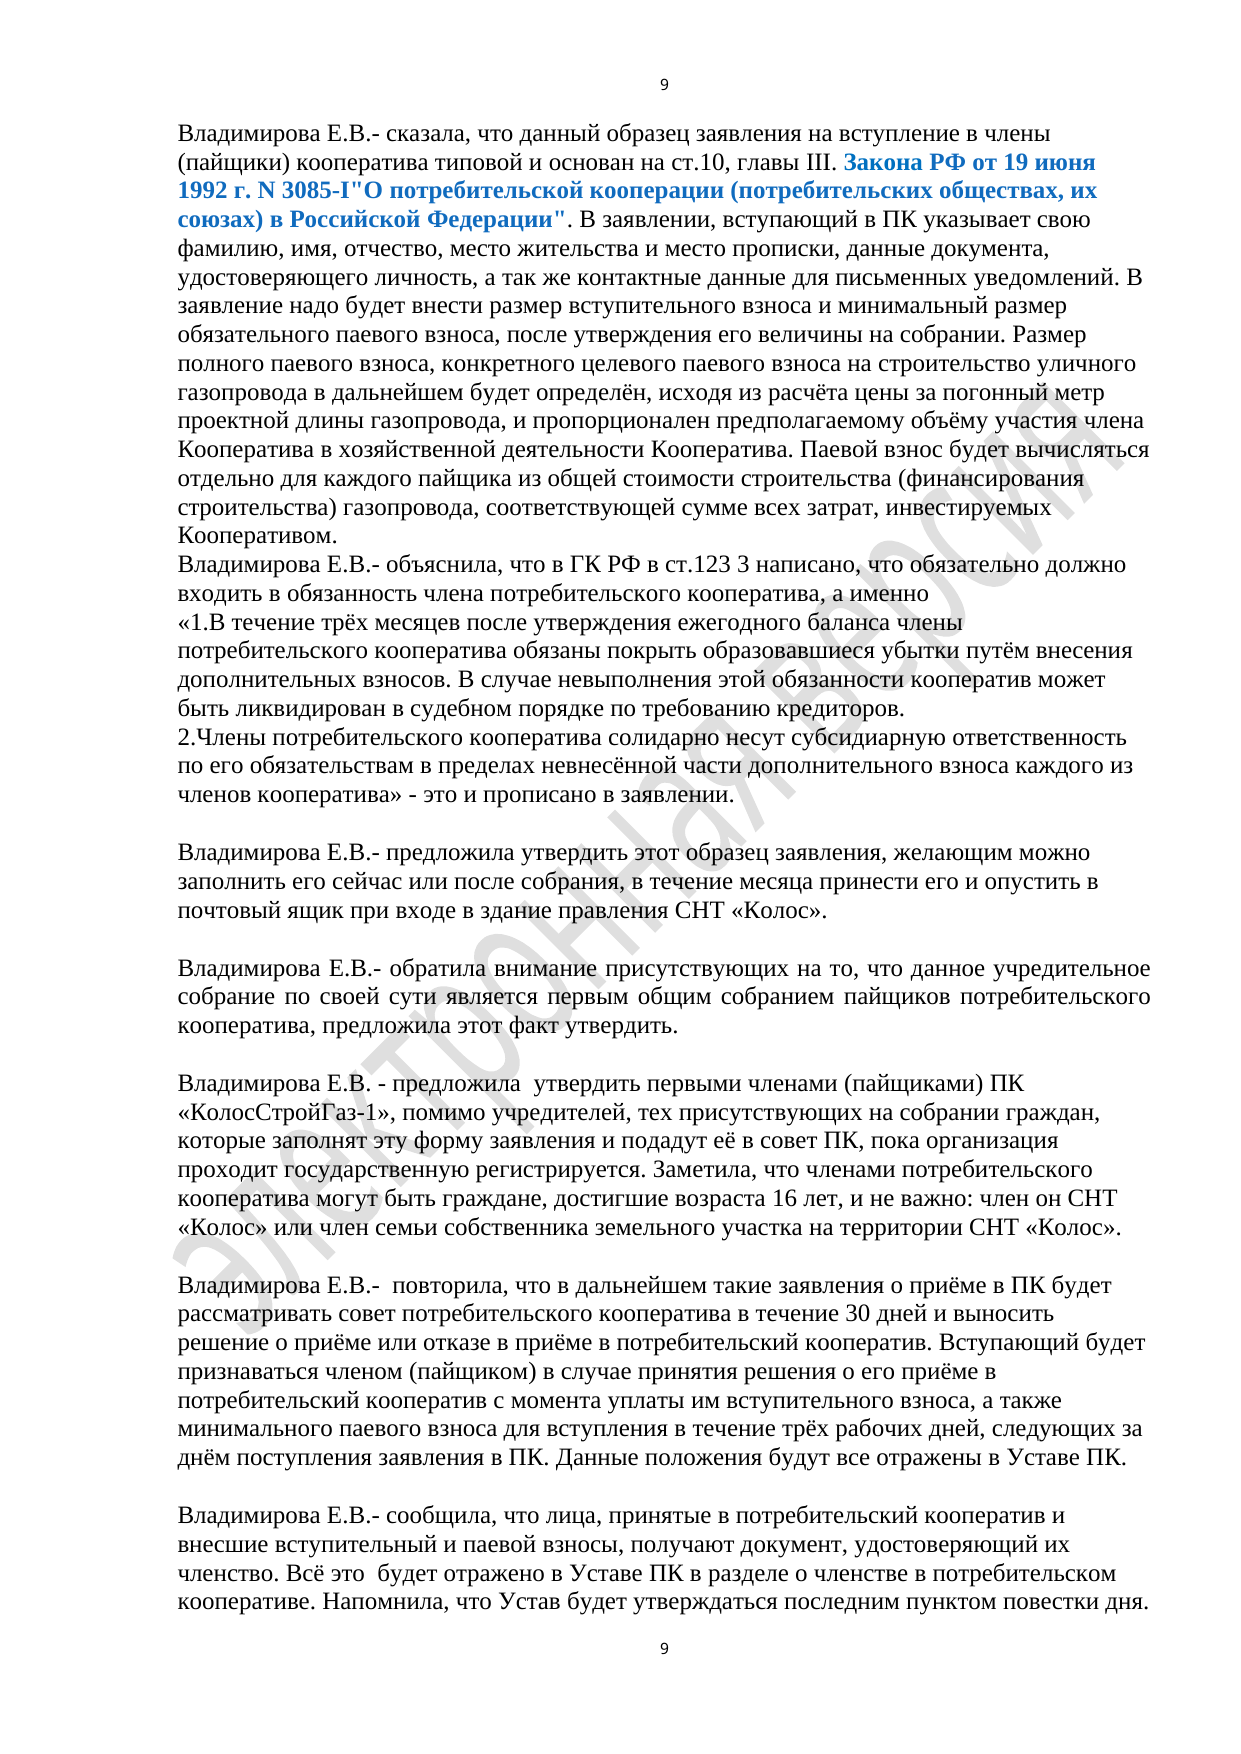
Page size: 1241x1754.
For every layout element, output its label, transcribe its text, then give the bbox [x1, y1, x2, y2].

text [177, 1558, 1152, 1616]
text Владимирова Е.В.- обратила внимание присутствующих на то, что данное учредительное собрание по своей сути является первым общим собранием пайщиков потребительского кооператива, предложила этот факт утвердить. [177, 1241, 1152, 1327]
text Владимирова Е.В.- предложила утвердить этот образец заявления, желающим можно заполнить его сейчас или после собрания, в течение месяца принести его и опустить в почтовый ящик при входе в здание правления СНТ «Колос». [177, 1126, 1152, 1212]
text Владимирова Е.В. - предложила утвердить первыми членами (пайщиками) ПК «КолосСтройГаз-1», помимо учредителей, тех присутствующих на собрании граждан, которые заполнят эту форму заявления и подадут её в совет ПК, пока организация проходит государственную регистрируется. Заметила, что членами потребительского кооператива могут быть граждане, достигшие возраста 16 лет, и не важно: член он СНТ «Колос» или член семьи собственника земельного участка на территории СНТ «Колос». [177, 1356, 1152, 1529]
text Владимирова Е.В.- сообщила, что гражданин или юридическое лицо, желающие стать пайщиками, подают в совет ПК заявление в письменной форме о приёме в потребительский кооператив. Она раздала присутствующим заявления на вступление в потребительский кооператив и предложила с ними ознакомиться. [177, 262, 1152, 377]
text 3. По третьему вопросу повестки дня: О правилах приема в члены потребительского кооператива, об утверждении формы заявления для вступления в члены ПК и утверждение списка членов (пайщиков) ПК «КолосСтройГаз-1» слушали Владимирову Е.В. [177, 118, 1152, 233]
text Владимирова Е.В.- сказала, что данный образец заявления на вступление в члены (пайщики) кооператива типовой и основан на ст.10, главы III. Закона РФ от 19 июня 1992 г. N 3085-I"О потребительской кооперации (потребительских обществах, их союзах) в Российской Федерации". В заявлении, вступающий в ПК указывает свою фамилию, имя, отчество, место жительства и место прописки, данные документа, удостоверяющего личность, а так же контактные данные для письменных уведомлений. В заявление надо будет внести размер вступительного взноса и минимальный размер обязательного паевого взноса, после утверждения его величины на собрании. Размер полного паевого взноса, конкретного целевого паевого взноса на строительство уличного газопровода в дальнейшем будет определён, исходя из расчёта цены за погонный метр проектной длины газопровода, и пропорционален предполагаемому объёму участия члена Кооператива в хозяйственной деятельности Кооператива. Паевой взнос будет вычисляться отдельно для каждого пайщика из общей стоимости строительства (финансирования строительства) газопровода, соответствующей сумме всех затрат, инвестируемых Кооперативом. Владимирова Е.В.- объяснила, что в ГК РФ в ст.123 3 написано, что обязательно должно входить в обязанность члена потребительского кооператива, а именно «1.В течение трёх месяцев после утверждения ежегодного баланса члены потребительского кооператива обязаны покрыть образовавшиеся убытки путём внесения дополнительных взносов. В случае невыполнения этой обязанности кооператив может быть ликвидирован в судебном порядке по требованию кредиторов. 2.Члены потребительского кооператива солидарно несут субсидиарную ответственность по его обязательствам в пределах невнесённой части дополнительного взноса каждого из членов кооператива» - это и прописано в заявлении. [177, 406, 1152, 1096]
